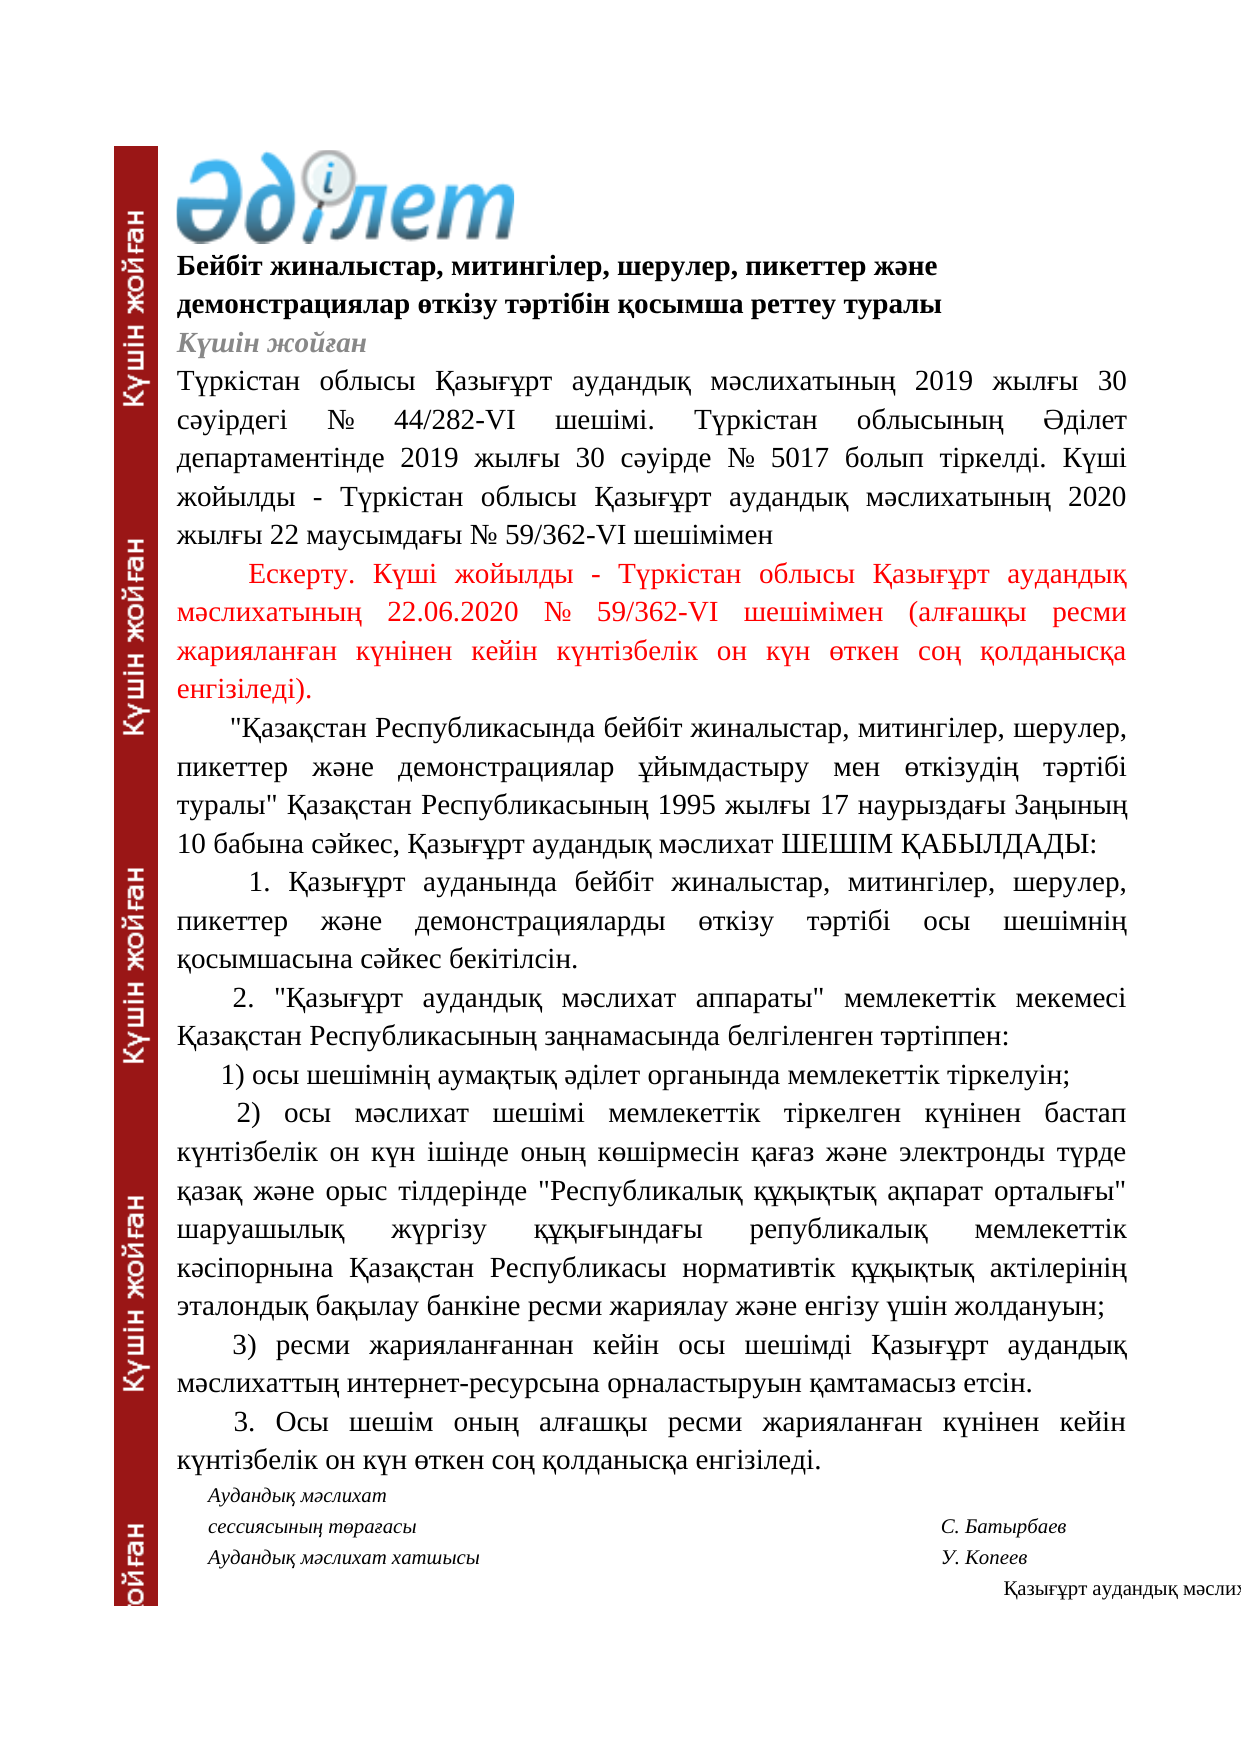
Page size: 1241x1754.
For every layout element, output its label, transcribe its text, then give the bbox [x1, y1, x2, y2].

picture [114, 551, 158, 556]
table_cell Аудандық мәслихат хатшысы [101, 1543, 939, 1574]
text 3. Осы шешім оның алғашқы ресми жарияланған күнінен кейін күнтізбелік он күн өткен соң қолданысқа енгізіледі. [112, 1404, 1128, 1476]
picture [114, 1052, 158, 1057]
table_header Аудандық мәслихат [101, 1481, 1240, 1512]
picture [114, 975, 158, 980]
picture [114, 1601, 158, 1606]
text Бейбіт жиналыстар, митингілер, шерулер, пикеттер және демонстрациялар өткізу тәртібін қосымша реттеу туралы [112, 248, 1128, 320]
picture [114, 320, 158, 325]
picture [114, 1399, 158, 1404]
picture [114, 146, 158, 248]
picture [114, 1091, 158, 1096]
picture [176, 150, 515, 244]
text Ескерту. Күші жойылды - Түркістан облысы Қазығұрт аудандық мәслихатының 22.06.2020 № 59/362-VI шешiмiмен (алғашқы ресми жарияланған күнінен кейін күнтізбелік он күн өткен соң қолданысқа енгізіледі). [112, 556, 1128, 705]
text Күшін жойған [112, 325, 1128, 358]
table_cell У. Копеев [939, 1543, 1240, 1574]
text 1. Қазығұрт ауданында бейбіт жиналыстар, митингілер, шерулер, пикеттер және демонстрацияларды өткізу тәртібі осы шешімнің қосымшасына сәйкес бекітілсін. [112, 864, 1128, 975]
picture [114, 358, 158, 363]
picture [114, 1322, 158, 1327]
table_cell сессиясының төрағасы [101, 1512, 939, 1543]
text 2) осы мәслихат шешімі мемлекеттік тіркелген күнінен бастап күнтізбелік он күн ішінде оның көшірмесін қағаз және электронды түрде қазақ және орыс тілдерінде "Республикалық құқықтық ақпарат орталығы" шаруашылық жүргізу құқығындағы републикалық мемлекеттік кәсіпорнына Қазақстан Республикасы нормативтік құқықтық актілерінің эталондық бақылау банкіне ресми жариялау және енгізу үшін жолдануын; [112, 1096, 1128, 1322]
table_header Қазығұрт аудандық мәслихаттың 2019 жылғы 30 сәуірдегі № 44/282-VI шешімімен бекітілген [912, 1574, 1240, 1601]
text 2. "Қазығұрт аудандық мәслихат аппараты" мемлекеттік мекемесі Қазақстан Республикасының заңнамасында белгіленген тәртіппен: [112, 980, 1128, 1052]
picture [114, 1476, 158, 1481]
table_header [101, 1574, 912, 1601]
picture [114, 705, 158, 710]
table_cell С. Батырбаев [939, 1512, 1240, 1543]
picture [114, 859, 158, 864]
text 1) осы шешімнің аумақтық әділет органында мемлекеттік тіркелуін; [112, 1057, 1128, 1091]
text "Қазақстан Республикасында бейбіт жиналыстар, митингілер, шерулер, пикеттер және демонстрациялар ұйымдастыру мен өткізудің тәртібі туралы" Қазақстан Республикасының 1995 жылғы 17 наурыздағы Заңының 10 бабына сәйкес, Қазығұрт аудандық мәслихат ШЕШІМ ҚАБЫЛДАДЫ: [112, 710, 1128, 859]
text Түркістан облысы Қазығұрт аудандық мәслихатының 2019 жылғы 30 сәуірдегі № 44/282-VI шешiмi. Түркістан облысының Әдiлет департаментiнде 2019 жылғы 30 сәуірде № 5017 болып тiркелдi. Күші жойылды - Түркістан облысы Қазығұрт аудандық мәслихатының 2020 жылғы 22 маусымдағы № 59/362-VI шешiмiмен [112, 363, 1128, 551]
text 3) ресми жарияланғаннан кейін осы шешімді Қазығұрт аудандық мәслихаттың интернет-ресурсына орналастыруын қамтамасыз етсін. [112, 1327, 1128, 1399]
